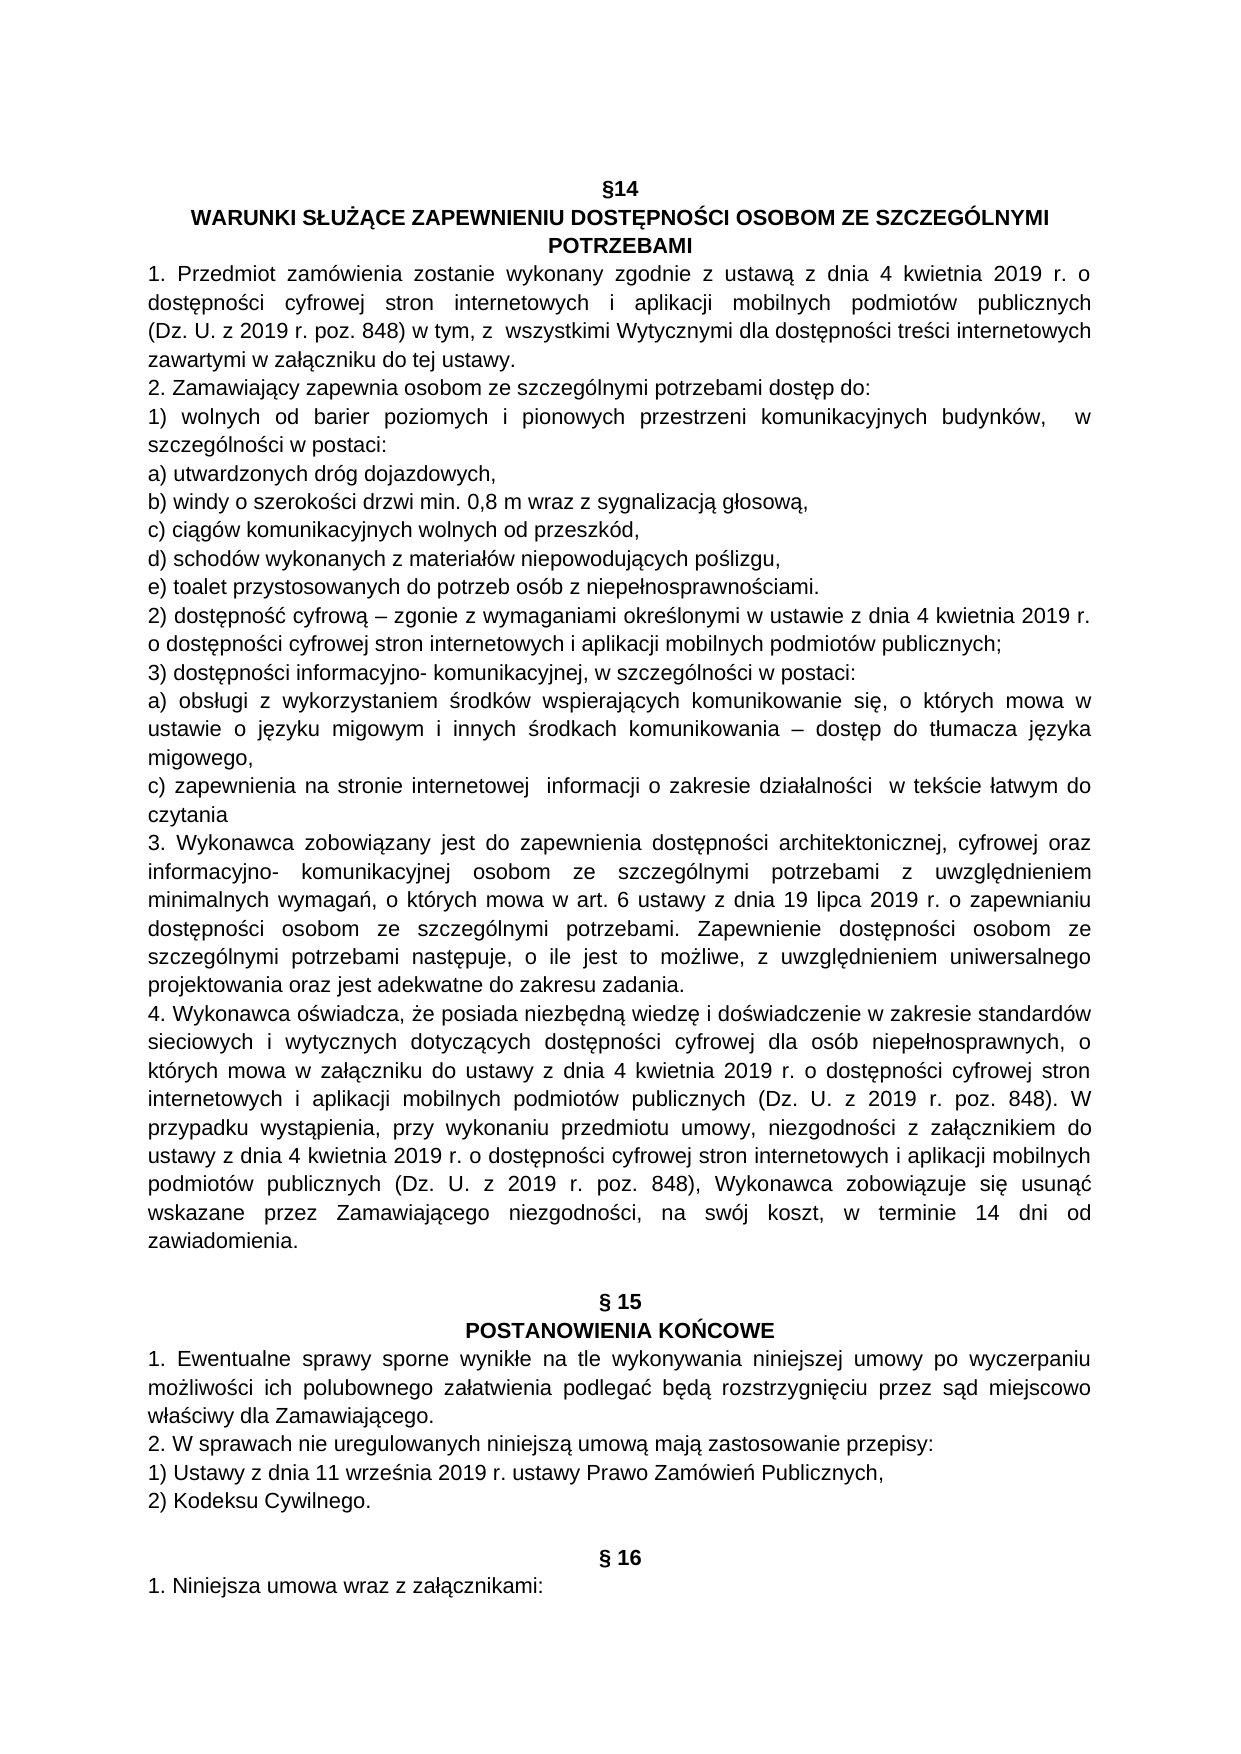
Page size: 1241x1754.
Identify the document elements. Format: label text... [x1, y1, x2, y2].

text § 15 [148, 1289, 1093, 1314]
text c) zapewnienia na stronie internetowej informacji o zakresie działalności w tekście łatwym do czytania [148, 773, 1093, 827]
text 3. Wykonawca zobowiązany jest do zapewnienia dostępności architektonicznej, cyfrowej oraz informacyjno- komunikacyjnej osobom ze szczególnymi potrzebami z uwzględnieniem minimalnych wymagań, o których mowa w art. 6 ustawy z dnia 19 lipca 2019 r. o zapewnianiu dostępności osobom ze szczególnymi potrzebami. Zapewnienie dostępności osobom ze szczególnymi potrzebami następuje, o ile jest to możliwe, z uwzględnieniem uniwersalnego projektowania oraz jest adekwatne do zakresu zadania. [148, 830, 1093, 997]
text POSTANOWIENIA KOŃCOWE [148, 1317, 1093, 1343]
text 1) wolnych od barier poziomych i pionowych przestrzeni komunikacyjnych budynków, w szczególności w postaci: [148, 403, 1093, 457]
text a) utwardzonych dróg dojazdowych, [148, 460, 1093, 486]
text a) obsługi z wykorzystaniem środków wspierających komunikowanie się, o których mowa w ustawie o języku migowym i innych środkach komunikowania – dostęp do tłumacza języka migowego, [148, 688, 1093, 770]
text 1. Przedmiot zamówienia zostanie wykonany zgodnie z ustawą z dnia 4 kwietnia 2019 r. o dostępności cyfrowej stron internetowych i aplikacji mobilnych podmiotów publicznych (Dz. U. z 2019 r. poz. 848) w tym, z wszystkimi Wytycznymi dla dostępności treści internetowych zawartymi w załączniku do tej ustawy. [148, 261, 1093, 372]
text WARUNKI SŁUŻĄCE ZAPEWNIENIU DOSTĘPNOŚCI OSOBOM ZE SZCZEGÓLNYMI POTRZEBAMI [148, 204, 1093, 258]
text 1) Ustawy z dnia 11 września 2019 r. ustawy Prawo Zamówień Publicznych, [148, 1460, 1093, 1485]
text 1. Ewentualne sprawy sporne wynikłe na tle wykonywania niniejszej umowy po wyczerpaniu możliwości ich polubownego załatwienia podlegać będą rozstrzygnięciu przez sąd miejscowo właściwy dla Zamawiającego. [148, 1346, 1093, 1428]
text d) schodów wykonanych z materiałów niepowodujących poślizgu, [148, 546, 1093, 571]
text 2) dostępność cyfrową – zgonie z wymaganiami określonymi w ustawie z dnia 4 kwietnia 2019 r. o dostępności cyfrowej stron internetowych i aplikacji mobilnych podmiotów publicznych; [148, 603, 1093, 656]
text 3) dostępności informacyjno- komunikacyjnej, w szczególności w postaci: [148, 659, 1093, 685]
text §14 [148, 176, 1093, 201]
text b) windy o szerokości drzwi min. 0,8 m wraz z sygnalizacją głosową, [148, 489, 1093, 514]
text 2. Zamawiający zapewnia osobom ze szczególnymi potrzebami dostęp do: [148, 375, 1093, 400]
text 2. W sprawach nie uregulowanych niniejszą umową mają zastosowanie przepisy: [148, 1431, 1093, 1456]
text 2) Kodeksu Cywilnego. [148, 1488, 1093, 1513]
text 1. Niniejsza umowa wraz z załącznikami: [148, 1573, 1093, 1599]
text § 16 [148, 1545, 1093, 1570]
text c) ciągów komunikacyjnych wolnych od przeszkód, [148, 517, 1093, 542]
text 4. Wykonawca oświadcza, że posiada niezbędną wiedzę i doświadczenie w zakresie standardów sieciowych i wytycznych dotyczących dostępności cyfrowej dla osób niepełnosprawnych, o których mowa w załączniku do ustawy z dnia 4 kwietnia 2019 r. o dostępności cyfrowej stron internetowych i aplikacji mobilnych podmiotów publicznych (Dz. U. z 2019 r. poz. 848). W przypadku wystąpienia, przy wykonaniu przedmiotu umowy, niezgodności z załącznikiem do ustawy z dnia 4 kwietnia 2019 r. o dostępności cyfrowej stron internetowych i aplikacji mobilnych podmiotów publicznych (Dz. U. z 2019 r. poz. 848), Wykonawca zobowiązuje się usunąć wskazane przez Zamawiającego niezgodności, na swój koszt, w terminie 14 dni od zawiadomienia. [148, 1001, 1093, 1253]
text e) toalet przystosowanych do potrzeb osób z niepełnosprawnościami. [148, 574, 1093, 599]
